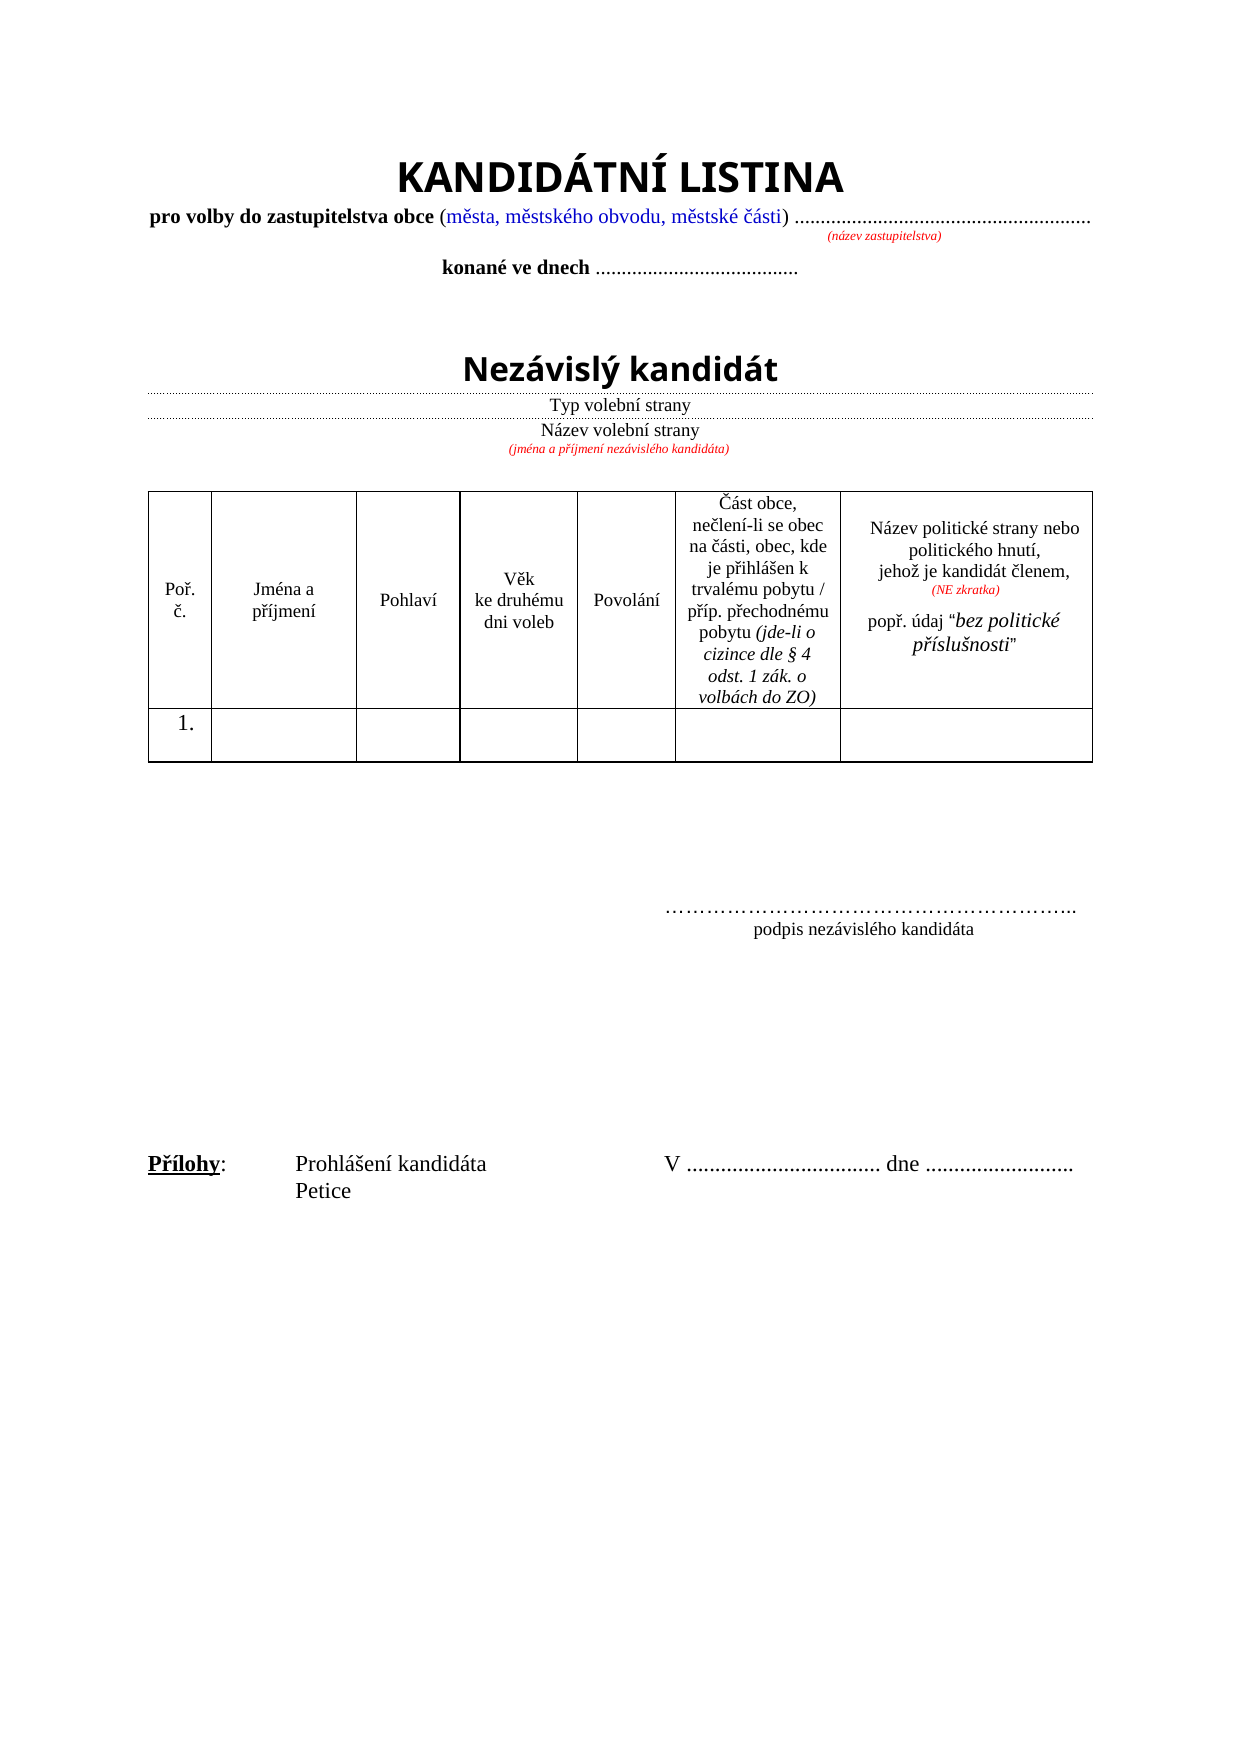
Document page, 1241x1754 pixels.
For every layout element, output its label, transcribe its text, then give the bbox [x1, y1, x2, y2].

text (název zastupitelstva) [148, 228, 1093, 255]
text Petice [148, 1177, 1093, 1203]
text (jména a příjmení nezávislého kandidáta) [148, 441, 1093, 467]
text Přílohy: Prohlášení kandidáta V .................................. dne .......................... [148, 1151, 1093, 1177]
table_header Věk ke druhému dni voleb [461, 492, 577, 708]
table_header Jména a příjmení [212, 492, 356, 708]
table_header Část obce, nečlení-li se obec na části, obec, kde je přihlášen k trvalému pobytu / příp. přechodnému pobytu (jde-li o cizince dle § 4 odst. 1 zák. o volbách do ZO) [676, 492, 840, 708]
table_cell [149, 709, 211, 761]
text konané ve dnech ....................................... [148, 255, 1093, 279]
table_header Poř. č. [149, 492, 211, 708]
table_header Pohlaví [357, 492, 459, 708]
table_cell [841, 709, 1092, 761]
text pro volby do zastupitelstva obce (města, městského obvodu, městské části) ......................................................... [148, 204, 1093, 228]
text Typ volební strany [148, 394, 1093, 416]
table_cell [357, 709, 459, 761]
table_header Povolání [578, 492, 675, 708]
text Nezávislý kandidát [148, 346, 1093, 394]
text …………………………………………………... [590, 894, 1093, 918]
table_cell [676, 709, 840, 761]
table_cell [578, 709, 675, 761]
text kandidátní listina [148, 148, 1093, 204]
table_header Název politické strany nebo politického hnutí, jehož je kandidát členem, (ne zkratka) popř. údaj “bez politické příslušnosti” [841, 492, 1092, 708]
text podpis nezávislého kandidáta [664, 918, 1093, 940]
table_cell [212, 709, 356, 761]
text Název volební strany [148, 419, 1093, 441]
table_cell [461, 709, 577, 761]
